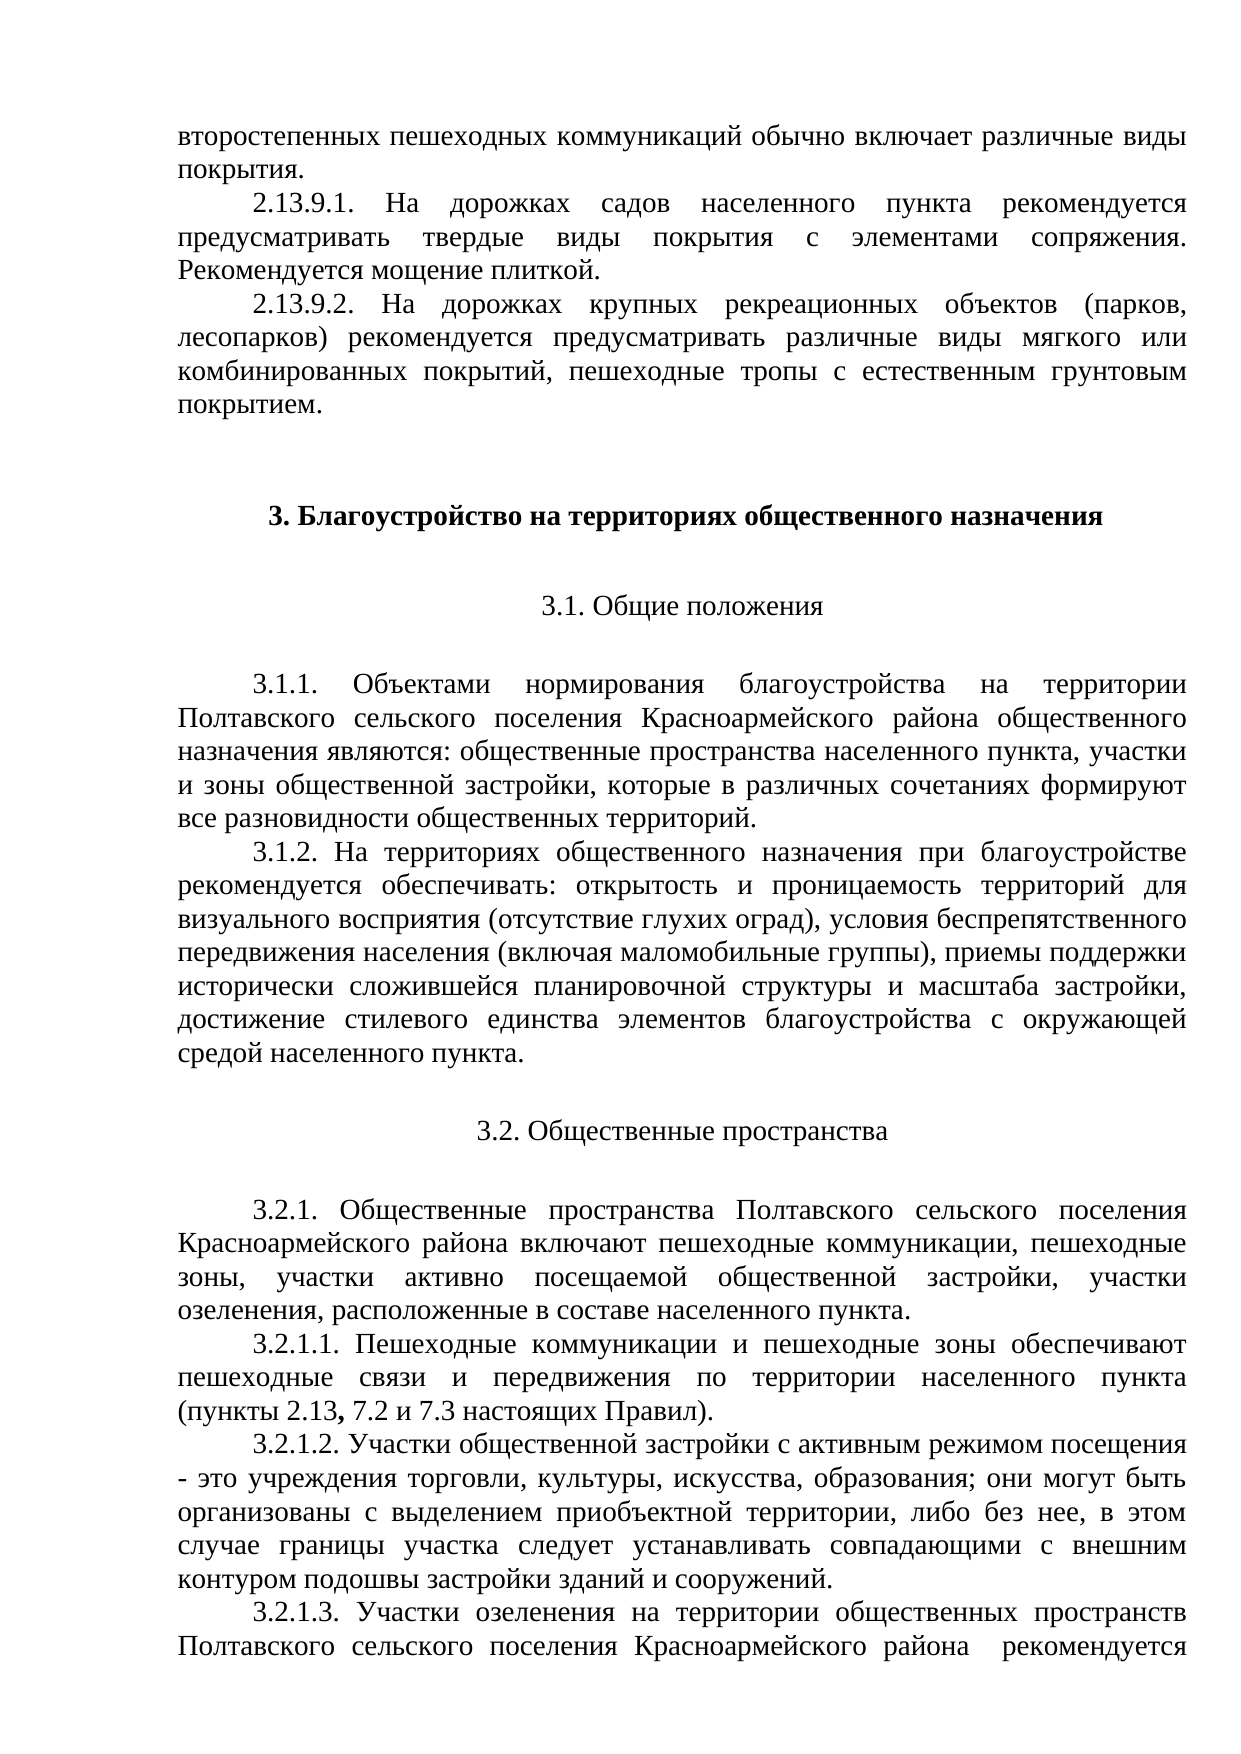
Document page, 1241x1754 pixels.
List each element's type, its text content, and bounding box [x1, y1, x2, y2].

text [177, 1594, 1187, 1661]
text 3.2.1.2. Участки общественной застройки с активным режимом посещения - это учреждения торговли, культуры, искусства, образования; они могут быть организованы с выделением приобъектной территории, либо без нее, в этом случае границы участка следует устанавливать совпадающими с внешним контуром подошвы застройки зданий и сооружений. [177, 1427, 1187, 1594]
text 3.1.1. Объектами нормирования благоустройства на территории Полтавского сельского поселения Красноармейского района общественного назначения являются: общественные пространства населенного пункта, участки и зоны общественной застройки, которые в различных сочетаниях формируют все разновидности общественных территорий. [177, 666, 1187, 834]
text 3.2.1.1. Пешеходные коммуникации и пешеходные зоны обеспечивают пешеходные связи и передвижения по территории населенного пункта (пункты 2.13, 7.2 и 7.3 настоящих Правил). [177, 1326, 1187, 1427]
subtitle 3.1. Общие положения [177, 588, 1187, 621]
text 2.13.9.1. На дорожках садов населенного пункта рекомендуется предусматривать твердые виды покрытия с элементами сопряжения. Рекомендуется мощение плиткой. [177, 185, 1187, 286]
subtitle 3. Благоустройство на территориях общественного назначения [177, 498, 1187, 532]
text 3.2.1. Общественные пространства Полтавского сельского поселения Красноармейского района включают пешеходные коммуникации, пешеходные зоны, участки активно посещаемой общественной застройки, участки озеленения, расположенные в составе населенного пункта. [177, 1192, 1187, 1326]
text 3.1.2. На территориях общественного назначения при благоустройстве рекомендуется обеспечивать: открытость и проницаемость территорий для визуального восприятия (отсутствие глухих оград), условия беспрепятственного передвижения населения (включая маломобильные группы), приемы поддержки исторически сложившейся планировочной структуры и масштаба застройки, достижение стилевого единства элементов благоустройства с окружающей средой населенного пункта. [177, 834, 1187, 1069]
text 2.13.9.2. На дорожках крупных рекреационных объектов (парков, лесопарков) рекомендуется предусматривать различные виды мягкого или комбинированных покрытий, пешеходные тропы с естественным грунтовым покрытием. [177, 286, 1187, 420]
subtitle 3.2. Общественные пространства [177, 1113, 1187, 1147]
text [177, 118, 1187, 185]
